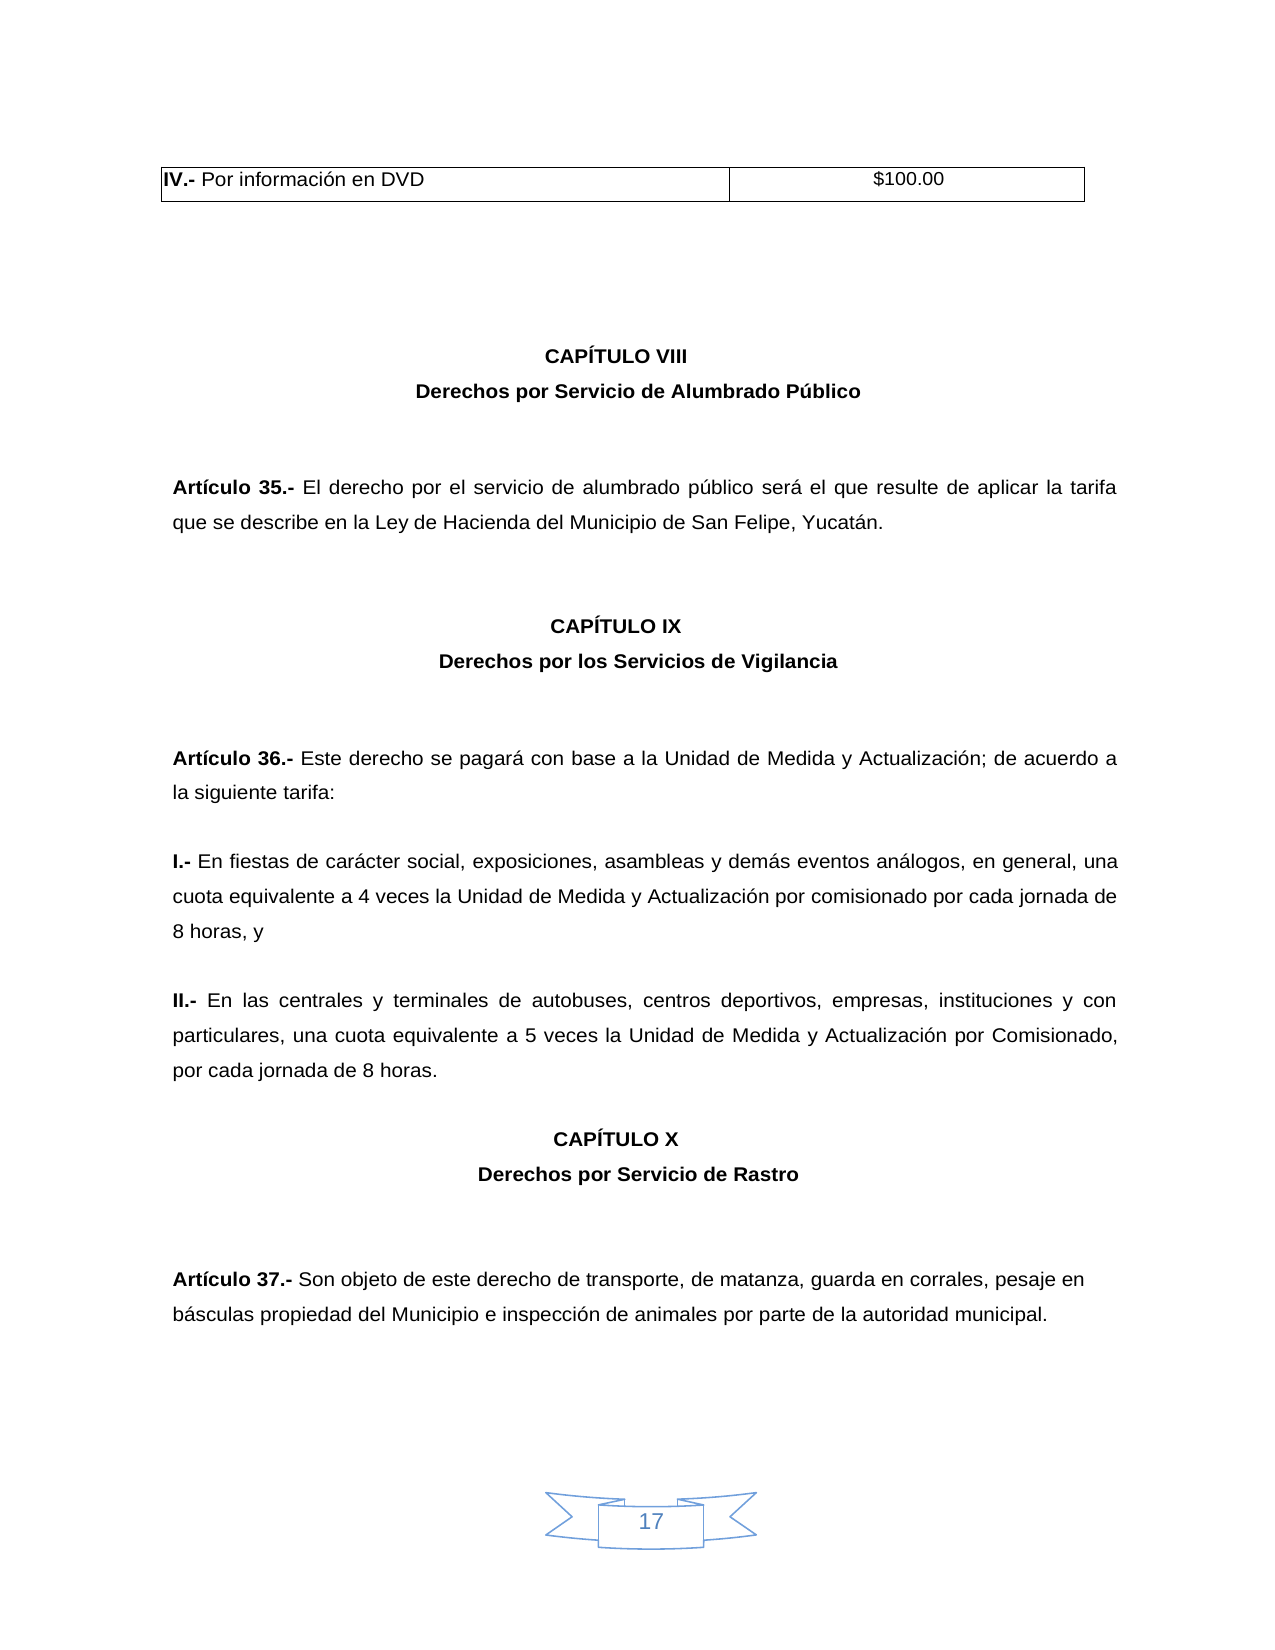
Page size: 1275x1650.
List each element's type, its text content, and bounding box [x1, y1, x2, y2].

text I.- En fiestas de carácter social, exposiciones, asambleas y demás eventos análogos, en general, una cuota equivalente a 4 veces la Unidad de Medida y Actualización por comisionado por cada jornada de 8 horas, y [172, 850, 1118, 942]
text Derechos por Servicio de Alumbrado Público [171, 380, 1106, 403]
text Artículo 36.- Este derecho se pagará con base a la Unidad de Medida y Actualización; de acuerdo a la siguiente tarifa: [172, 746, 1118, 803]
text CAPÍTULO X [421, 1128, 811, 1151]
text Artículo 35.- El derecho por el servicio de alumbrado público será el que resulte de aplicar la tarifa que se describe en la Ley de Hacienda del Municipio de San Felipe, Yucatán. [172, 476, 1118, 534]
text Artículo 37.- Son objeto de este derecho de transporte, de matanza, guarda en corrales, pesaje en básculas propiedad del Municipio e inspección de animales por parte de la autoridad municipal. [172, 1268, 1142, 1325]
text CAPÍTULO IX [421, 615, 811, 638]
table_cell IV.- Por información en DVD [162, 168, 729, 201]
text Derechos por los Servicios de Vigilancia [171, 650, 1106, 673]
text II.- En las centrales y terminales de autobuses, centros deportivos, empresas, instituciones y con particulares, una cuota equivalente a 5 veces la Unidad de Medida y Actualización por Comisionado, por cada jornada de 8 horas. [172, 989, 1118, 1081]
text CAPÍTULO VIII [421, 345, 811, 368]
table_cell $100.00 [730, 168, 1084, 201]
text Derechos por Servicio de Rastro [171, 1163, 1106, 1186]
